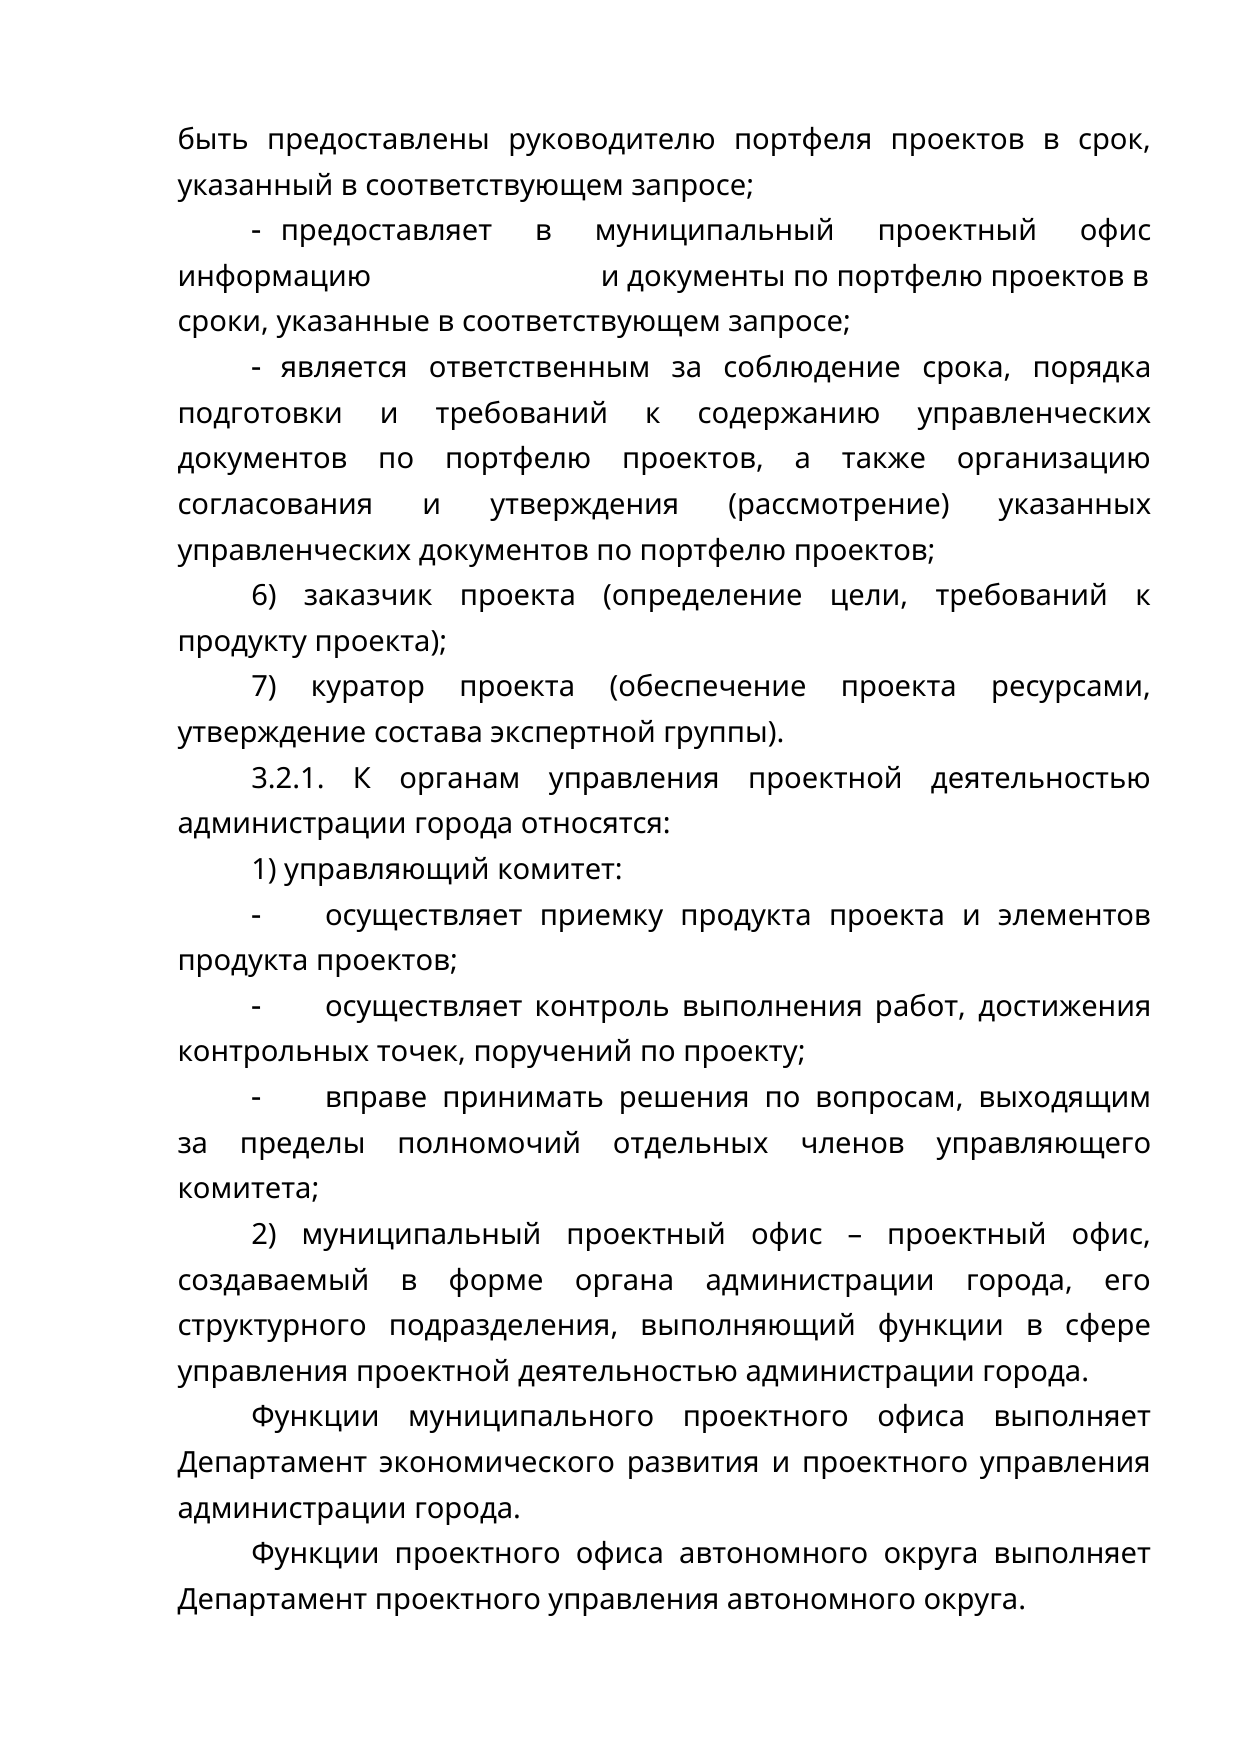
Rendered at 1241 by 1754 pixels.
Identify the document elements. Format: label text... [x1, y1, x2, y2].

text Функции муниципального проектного офиса выполняет Департамент экономического развития и проектного управления администрации города. [177, 1396, 1152, 1527]
text 7) куратор проекта (обеспечение проекта ресурсами, утверждение состава экспертной группы). [177, 666, 1152, 751]
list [177, 118, 1152, 203]
list осуществляет приемку продукта проекта и элементов продукта проектов; [177, 894, 1152, 979]
text 2) муниципальный проектный офис – проектный офис, создаваемый в форме органа администрации города, его структурного подразделения, выполняющий функции в сфере управления проектной деятельностью администрации города. [177, 1213, 1152, 1390]
text Функции проектного офиса автономного округа выполняет Департамент проектного управления автономного округа. [177, 1532, 1152, 1618]
list предоставляет в муниципальный проектный офис информацию и документы по портфелю проектов в сроки, указанные в соответствующем запросе; [177, 209, 1152, 340]
list является ответственным за соблюдение срока, порядка подготовки и требований к содержанию управленческих документов по портфелю проектов, а также организацию согласования и утверждения (рассмотрение) указанных управленческих документов по портфелю проектов; [177, 346, 1152, 568]
text 3.2.1. К органам управления проектной деятельностью администрации города относятся: [177, 757, 1152, 842]
text 6) заказчик проекта (определение цели, требований к продукту проекта); [177, 574, 1152, 660]
text 1) управляющий комитет: [177, 848, 1152, 888]
list вправе принимать решения по вопросам, выходящим за пределы полномочий отдельных членов управляющего комитета; [177, 1076, 1152, 1207]
list осуществляет контроль выполнения работ, достижения контрольных точек, поручений по проекту; [177, 985, 1152, 1070]
